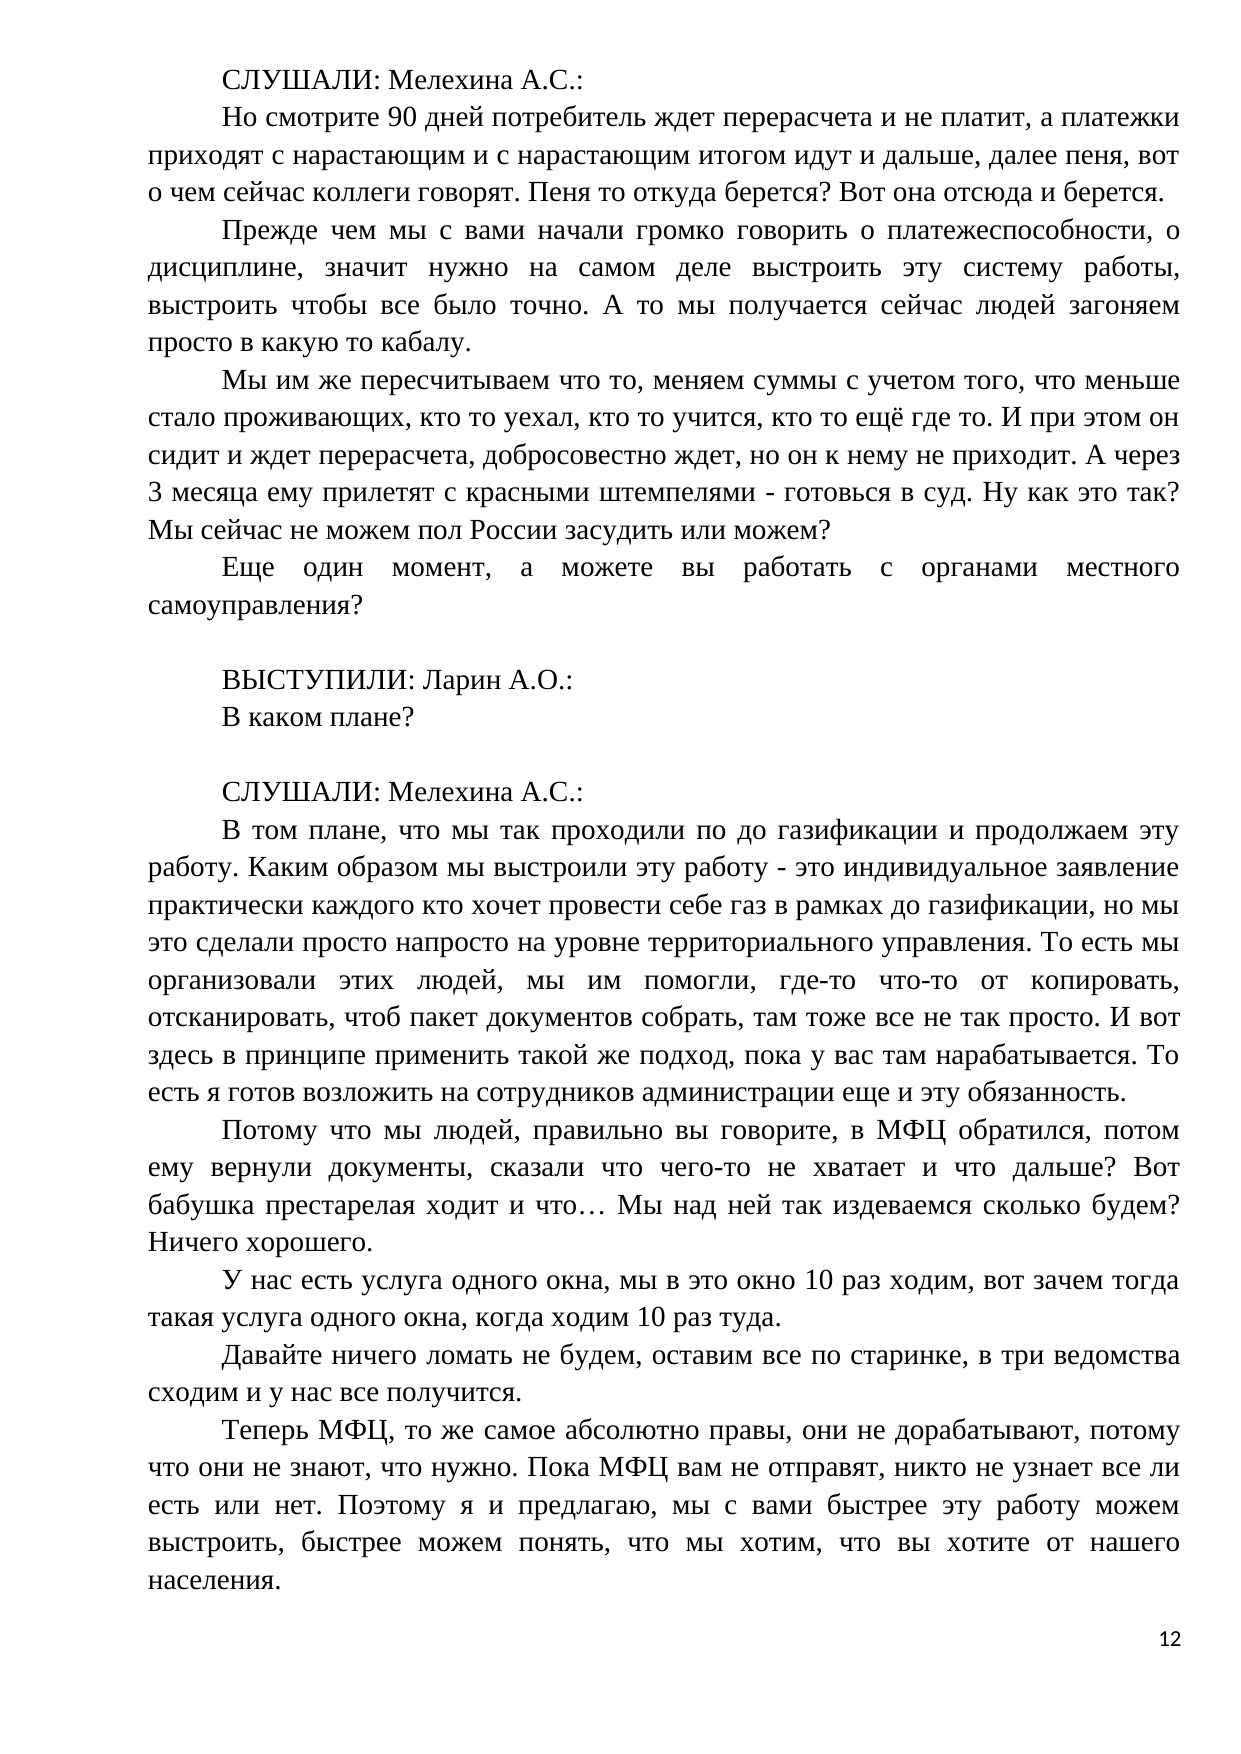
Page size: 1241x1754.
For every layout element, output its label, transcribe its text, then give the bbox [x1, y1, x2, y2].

text Еще один момент, а можете вы работать с органами местного самоуправления? [148, 547, 1181, 622]
text Но смотрите 90 дней потребитель ждет перерасчета и не платит, а платежки приходят с нарастающим и с нарастающим итогом идут и дальше, далее пеня, вот о чем сейчас коллеги говорят. Пеня то откуда берется? Вот она отсюда и берется. [148, 97, 1181, 209]
text Прежде чем мы с вами начали громко говорить о платежеспособности, о дисциплине, значит нужно на самом деле выстроить эту систему работы, выстроить чтобы все было точно. А то мы получается сейчас людей загоняем просто в какую то кабалу. [148, 209, 1181, 359]
text СЛУШАЛИ: Мелехина А.С.: [148, 772, 1181, 809]
text Выступили: Ларин А.О.: [148, 659, 1181, 697]
text Потому что мы людей, правильно вы говорите, в МФЦ обратился, потом ему вернули документы, сказали что чего-то не хватает и что дальше? Вот бабушка престарелая ходит и что… Мы над ней так издеваемся сколько будем? Ничего хорошего. [148, 1109, 1181, 1259]
text У нас есть услуга одного окна, мы в это окно 10 раз ходим, вот зачем тогда такая услуга одного окна, когда ходим 10 раз туда. [148, 1259, 1181, 1334]
text Теперь МФЦ, то же самое абсолютно правы, они не дорабатывают, потому что они не знают, что нужно. Пока МФЦ вам не отправят, никто не узнает все ли есть или нет. Поэтому я и предлагаю, мы с вами быстрее эту работу можем выстроить, быстрее можем понять, что мы хотим, что вы хотите от нашего населения. [148, 1409, 1181, 1597]
text В каком плане? [148, 697, 1181, 734]
text СЛУШАЛИ: Мелехина А.С.: [148, 59, 1181, 97]
text В том плане, что мы так проходили по до газификации и продолжаем эту работу. Каким образом мы выстроили эту работу - это индивидуальное заявление практически каждого кто хочет провести себе газ в рамках до газификации, но мы это сделали просто напросто на уровне территориального управления. То есть мы организовали этих людей, мы им помогли, где-то что-то от копировать, отсканировать, чтоб пакет документов собрать, там тоже все не так просто. И вот здесь в принципе применить такой же подход, пока у вас там нарабатывается. То есть я готов возложить на сотрудников администрации еще и эту обязанность. [148, 809, 1181, 1109]
text Мы им же пересчитываем что то, меняем суммы с учетом того, что меньше стало проживающих, кто то уехал, кто то учится, кто то ещё где то. И при этом он сидит и ждет перерасчета, добросовестно ждет, но он к нему не приходит. А через 3 месяца ему прилетят с красными штемпелями - готовься в суд. Ну как это так? Мы сейчас не можем пол России засудить или можем? [148, 359, 1181, 547]
text Давайте ничего ломать не будем, оставим все по старинке, в три ведомства сходим и у нас все получится. [148, 1334, 1181, 1409]
